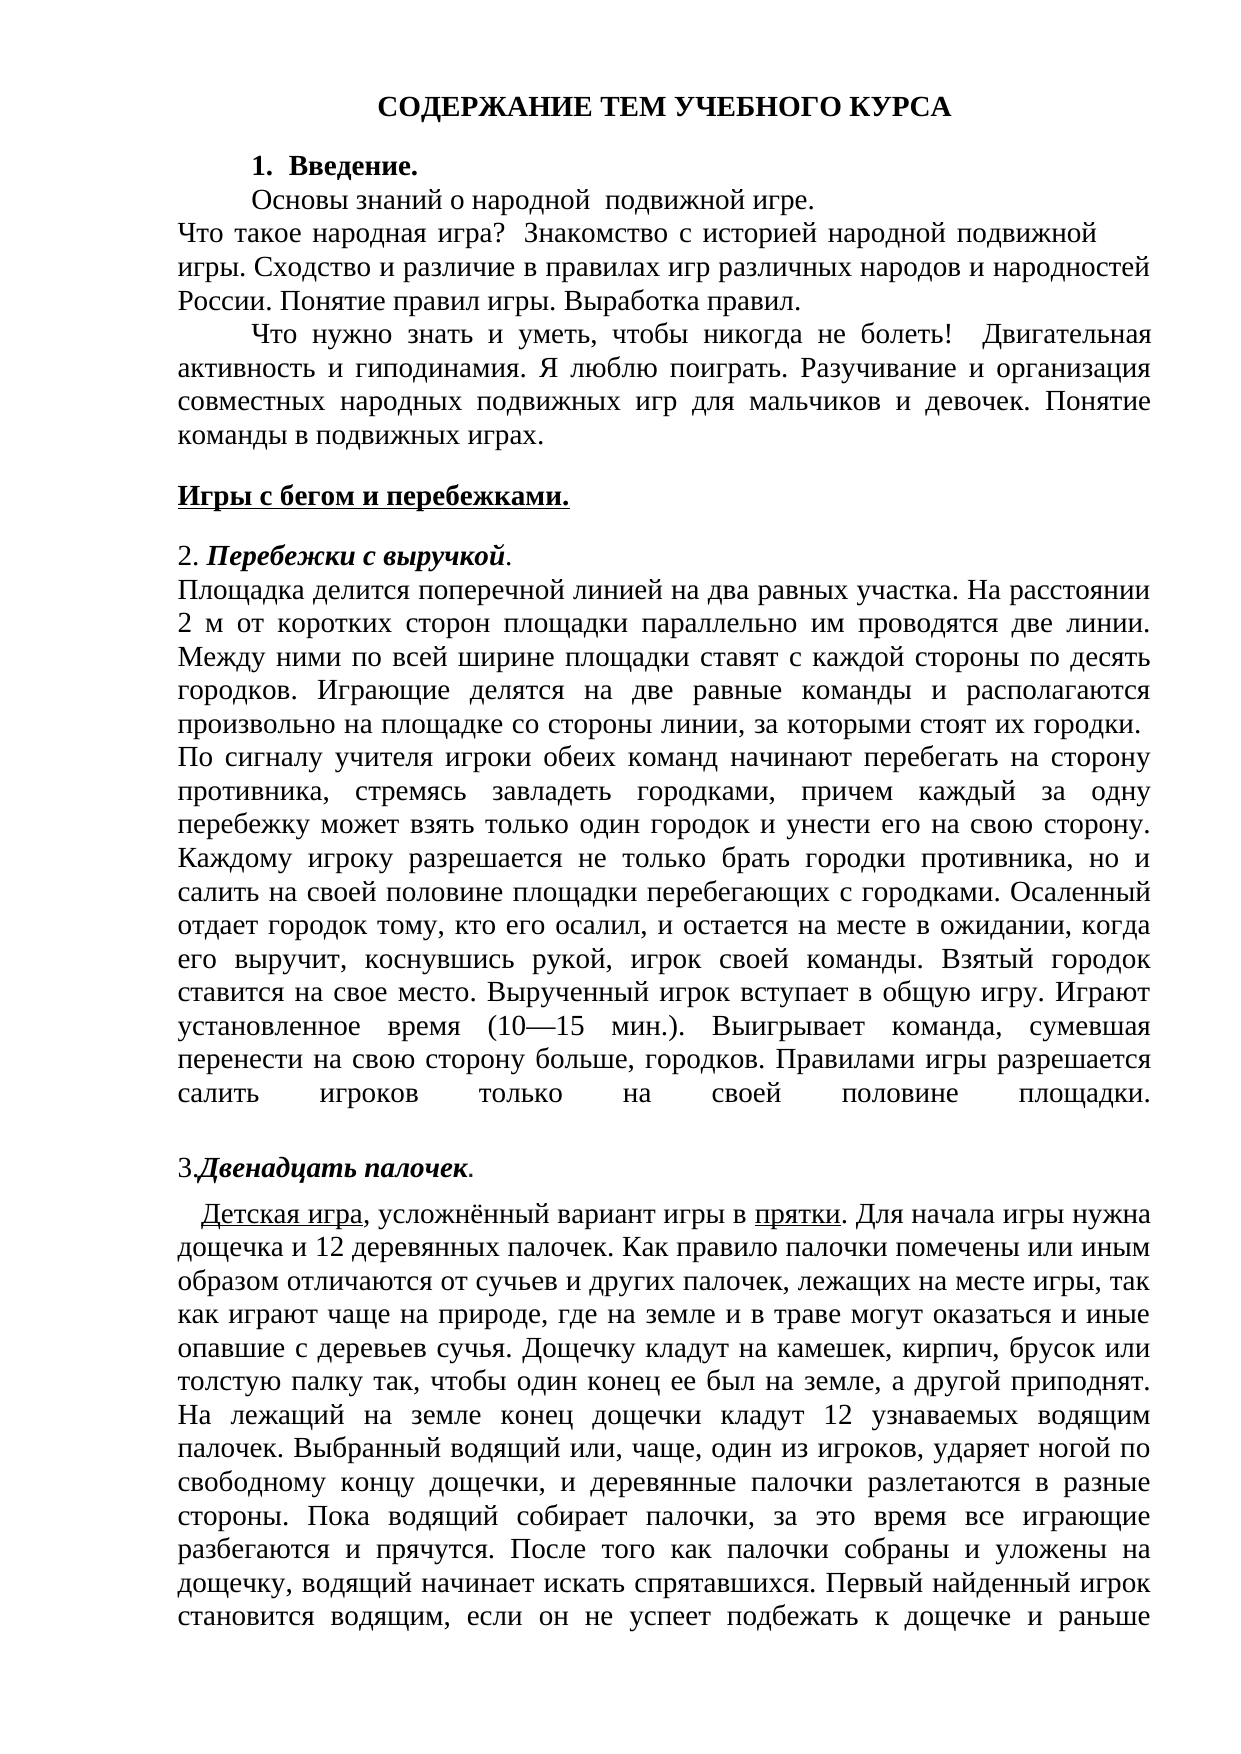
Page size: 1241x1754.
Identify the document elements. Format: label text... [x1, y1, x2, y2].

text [177, 1196, 1152, 1632]
text Площадка делится поперечной линией на два равных участка. На расстоянии 2 м от коротких сторон площадки параллельно им проводятся две линии. Между ними по всей ширине площадки ставят с каждой стороны по десять городков. Играющие делятся на две равные команды и располагаются произвольно на площадке со стороны линии, за которыми стоят их городки. По сигналу учителя игроки обеих команд начинают перебегать на сторону противника, стремясь завладеть городками, причем каждый за одну перебежку может взять только один городок и унести его на свою сторону. Каждому игроку разрешается не только брать городки противника, но и салить на своей половине площадки перебегающих с городками. Осаленный отдает городок тому, кто его осалил, и остается на месте в ожидании, когда его выручит, коснувшись рукой, игрок своей команды. Взятый городок ставится на свое место. Вырученный игрок вступает в общую игру. Играют установленное время (10—15 мин.). Выигрывает команда, сумевшая перенести на свою сторону больше, городков. Правилами игры разрешается салить игроков только на своей половине площадки. [177, 572, 1152, 1137]
text Что нужно знать и уметь, чтобы никогда не болеть! Двигательная активность и гиподинамия. Я люблю поиграть. Разучивание и организация совместных народных подвижных игр для мальчиков и девочек. Понятие команды в подвижных играх. [177, 316, 1152, 450]
text Что такое народная игра? Знакомство с историей народной подвижной игры. Сходство и различие в правилах игр различных народов и народностей России. Понятие правил игры. Выработка правил. [177, 216, 1152, 316]
text Содержание тем учебного курса [177, 89, 1152, 122]
list Введение. [251, 148, 1152, 182]
text Основы знаний о народной подвижной игре. [177, 182, 1152, 216]
text 2. Перебежки с выручкой. [177, 538, 1152, 572]
text Игры с бегом и перебежками. [177, 478, 1152, 512]
text 3.Двенадцать палочек. [177, 1150, 1152, 1183]
